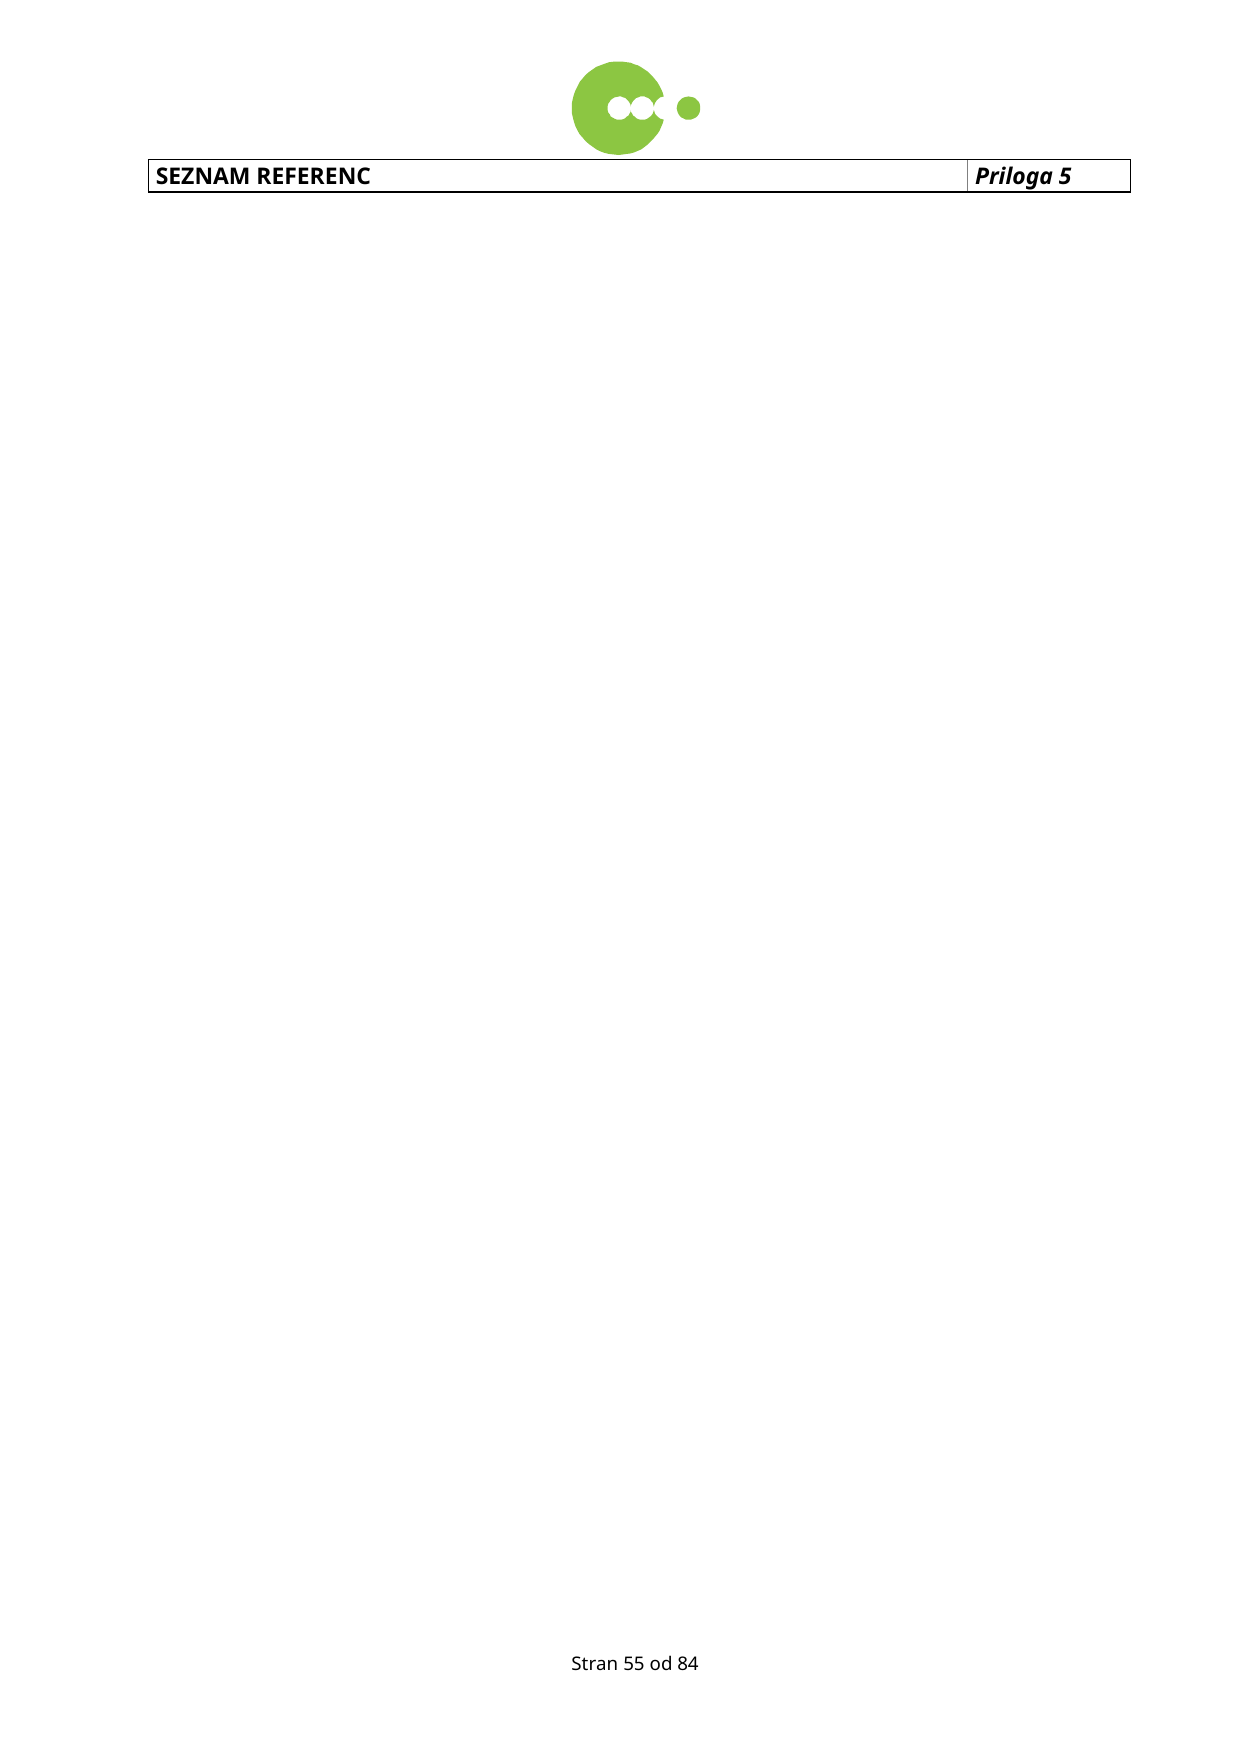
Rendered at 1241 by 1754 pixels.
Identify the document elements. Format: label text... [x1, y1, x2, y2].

table_header Priloga 5 [968, 160, 1130, 191]
table_header SEZNAM REFERENC [149, 160, 967, 191]
